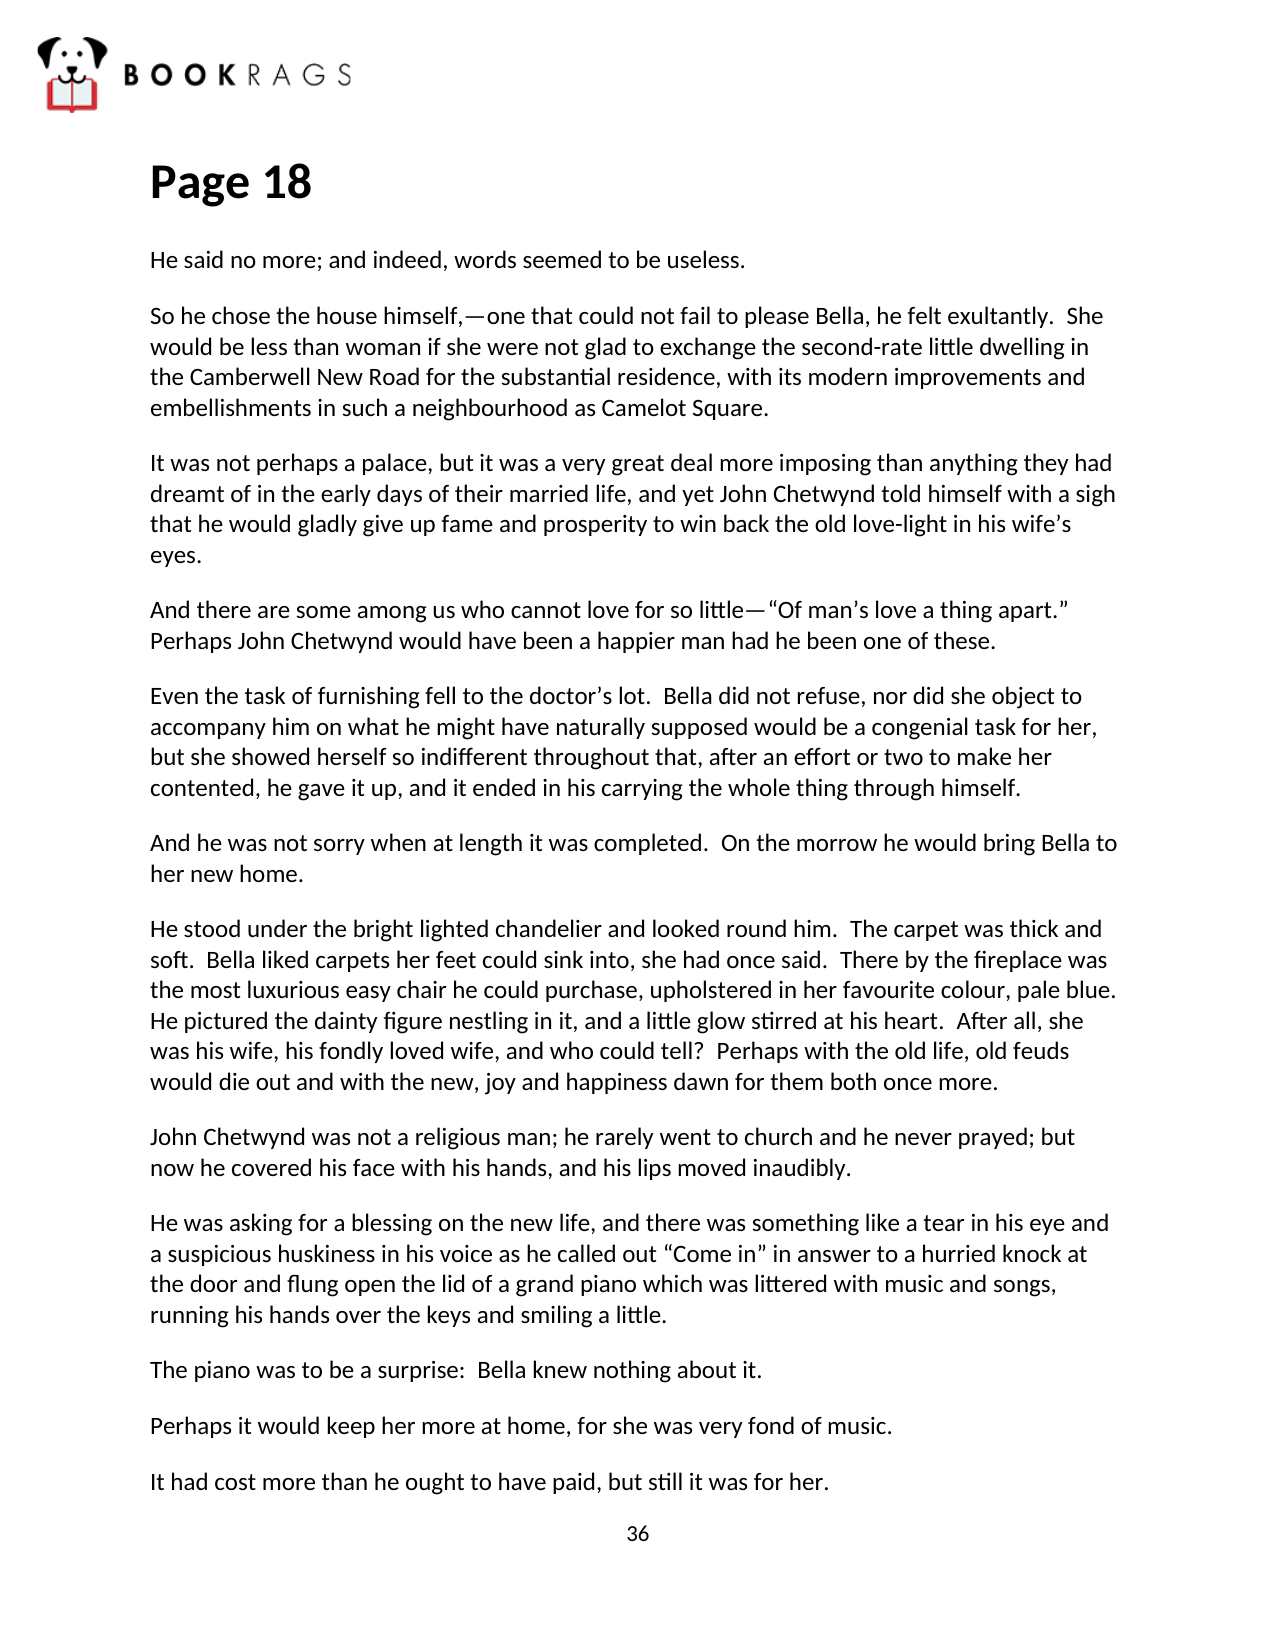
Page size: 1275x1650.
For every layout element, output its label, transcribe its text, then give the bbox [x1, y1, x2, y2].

text So he chose the house himself,—­one that could not fail to please Bella, he felt exultantly. She would be less than woman if she were not glad to exchange the second-rate little dwelling in the Camberwell New Road for the substantial residence, with its modern improvements and embellishments in such a neighbourhood as Camelot Square. [150, 300, 1125, 422]
picture [37, 37, 351, 113]
text It was not perhaps a palace, but it was a very great deal more imposing than anything they had dreamt of in the early days of their married life, and yet John Chetwynd told himself with a sigh that he would gladly give up fame and prosperity to win back the old love-light in his wife’s eyes. [150, 447, 1125, 569]
text He said no more; and indeed, words seemed to be useless. [150, 244, 1125, 275]
text Even the task of furnishing fell to the doctor’s lot. Bella did not refuse, nor did she object to accompany him on what he might have naturally supposed would be a congenial task for her, but she showed herself so indifferent throughout that, after an effort or two to make her contented, he gave it up, and it ended in his carrying the whole thing through himself. [150, 680, 1125, 802]
text John Chetwynd was not a religious man; he rarely went to church and he never prayed; but now he covered his face with his hands, and his lips moved inaudibly. [150, 1122, 1125, 1183]
text Page 18 [150, 150, 1125, 211]
text He was asking for a blessing on the new life, and there was something like a tear in his eye and a suspicious huskiness in his voice as he called out “Come in” in answer to a hurried knock at the door and flung open the lid of a grand piano which was littered with music and songs, running his hands over the keys and smiling a little. [150, 1208, 1125, 1330]
text And he was not sorry when at length it was completed. On the morrow he would bring Bella to her new home. [150, 827, 1125, 888]
text He stood under the bright lighted chandelier and looked round him. The carpet was thick and soft. Bella liked carpets her feet could sink into, she had once said. There by the fireplace was the most luxurious easy chair he could purchase, upholstered in her favourite colour, pale blue. He pictured the dainty figure nestling in it, and a little glow stirred at his heart. After all, she was his wife, his fondly loved wife, and who could tell? Perhaps with the old life, old feuds would die out and with the new, joy and happiness dawn for them both once more. [150, 913, 1125, 1097]
text It had cost more than he ought to have paid, but still it was for her. [150, 1466, 1125, 1496]
text The piano was to be a surprise: Bella knew nothing about it. [150, 1355, 1125, 1385]
text Perhaps it would keep her more at home, for she was very fond of music. [150, 1410, 1125, 1441]
text And there are some among us who cannot love for so little—­“Of man’s love a thing apart.” Perhaps John Chetwynd would have been a happier man had he been one of these. [150, 594, 1125, 655]
